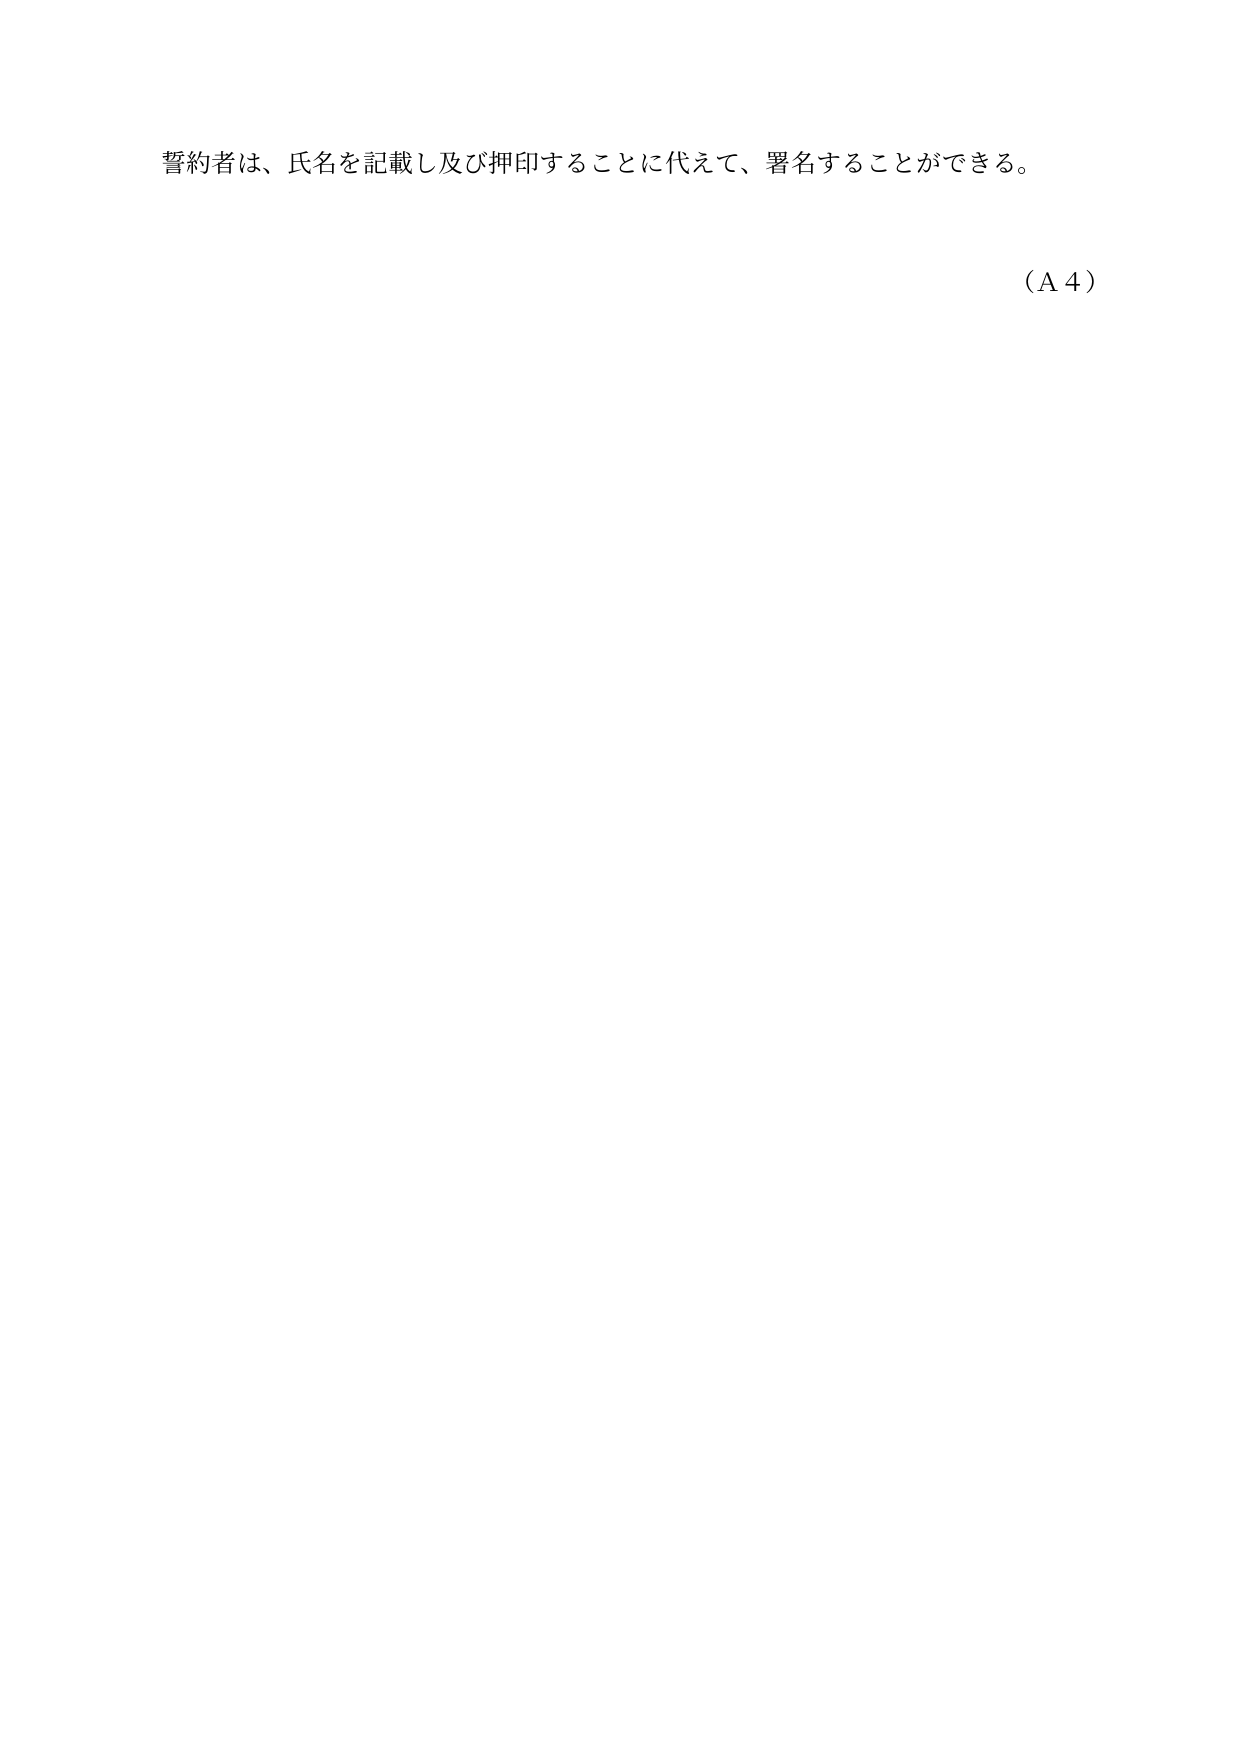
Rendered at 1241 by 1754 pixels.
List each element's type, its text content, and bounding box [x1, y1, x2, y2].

text （Ａ４） [130, 251, 1110, 311]
text 誓約者は、氏名を記載し及び押印することに代えて、署名することができる。 [130, 132, 1110, 192]
